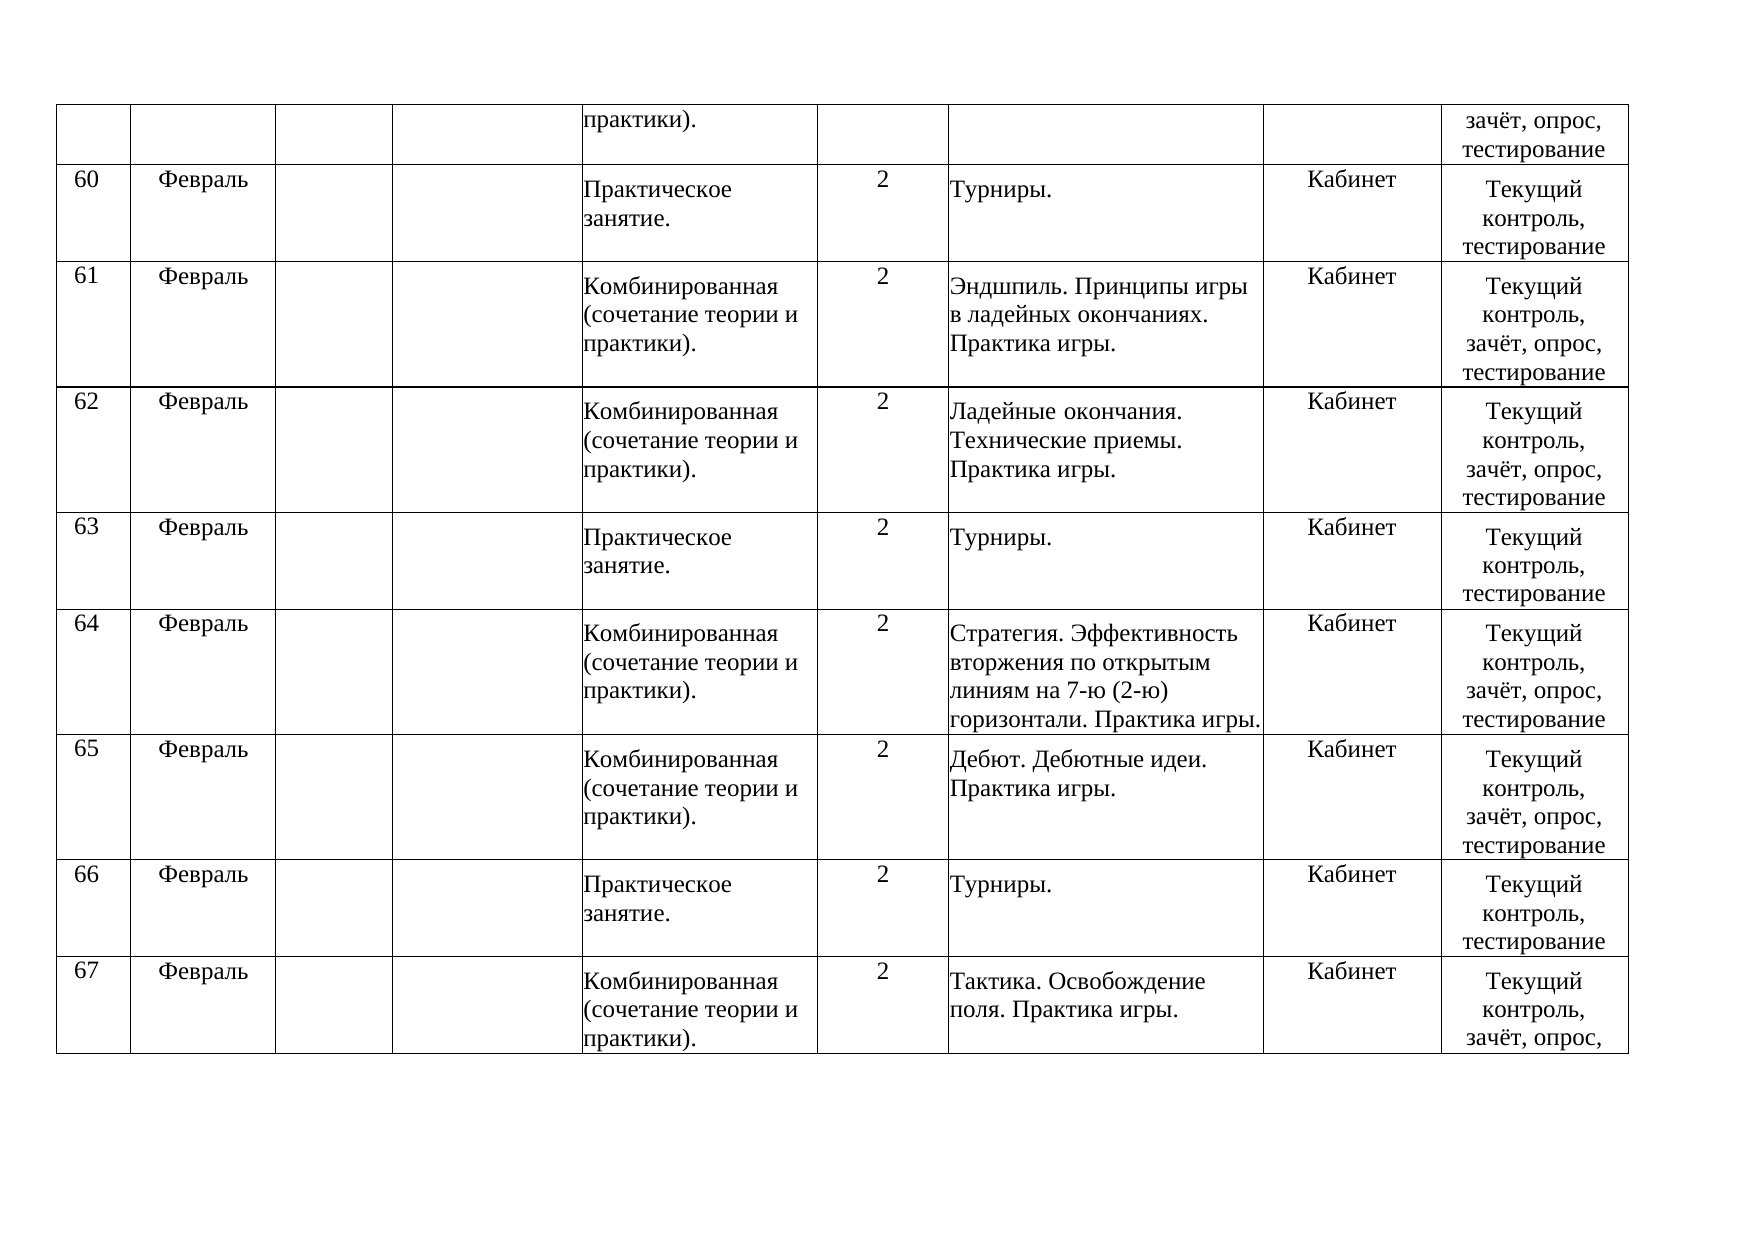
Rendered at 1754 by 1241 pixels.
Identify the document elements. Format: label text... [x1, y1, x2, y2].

table_cell Февраль [131, 513, 275, 608]
table_cell [276, 513, 392, 608]
table_cell [276, 610, 392, 734]
table_header [57, 105, 130, 164]
table_cell 67 [57, 957, 130, 1053]
table_cell Текущий контроль, зачёт, опрос, тестирование [1442, 388, 1628, 512]
table_cell Практическое занятие. [583, 165, 817, 261]
table_cell 62 [57, 388, 130, 512]
table_cell [276, 957, 392, 1053]
table_cell Февраль [131, 165, 275, 261]
table_cell 2 [818, 610, 948, 734]
table_cell Кабинет [1264, 610, 1441, 734]
table_cell Практическое занятие. [583, 513, 817, 608]
table_cell 2 [818, 262, 948, 386]
table_cell Турниры. [949, 165, 1263, 261]
table_header [1264, 105, 1441, 164]
table_cell Февраль [131, 610, 275, 734]
table_cell [393, 735, 582, 859]
table_cell Кабинет [1264, 860, 1441, 956]
table_cell Дебют. Дебютные идеи. Практика игры. [949, 735, 1263, 859]
table_cell Кабинет [1264, 513, 1441, 608]
table_header [818, 105, 948, 164]
table_cell Стратегия. Эффективность вторжения по открытым линиям на 7-ю (2-ю) горизонтали. Практика игры. [949, 610, 1263, 734]
table_header [949, 105, 1263, 164]
table_cell 2 [818, 735, 948, 859]
table_cell [276, 388, 392, 512]
table_cell 66 [57, 860, 130, 956]
table_header [393, 105, 582, 164]
table_cell 2 [818, 513, 948, 608]
table_cell Кабинет [1264, 735, 1441, 859]
table_header [131, 105, 275, 164]
table_cell Кабинет [1264, 957, 1441, 1053]
table_cell 60 [57, 165, 130, 261]
table_cell Турниры. [949, 860, 1263, 956]
table_cell Кабинет [1264, 165, 1441, 261]
table_header [276, 105, 392, 164]
table_cell Текущий контроль, зачёт, опрос, тестирование [1442, 262, 1628, 386]
table_cell Турниры. [949, 513, 1263, 608]
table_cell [583, 957, 817, 1053]
table_cell Февраль [131, 262, 275, 386]
table_cell Комбинированная (сочетание теории и практики). [583, 262, 817, 386]
table_cell [276, 165, 392, 261]
table_cell 2 [818, 860, 948, 956]
table_cell Февраль [131, 735, 275, 859]
table_cell Февраль [131, 388, 275, 512]
table_cell Комбинированная (сочетание теории и практики). [583, 610, 817, 734]
table_cell [393, 957, 582, 1053]
table_cell Практическое занятие. [583, 860, 817, 956]
table_cell Эндшпиль. Принципы игры в ладейных окончаниях. Практика игры. [949, 262, 1263, 386]
table_header практики). [583, 105, 817, 164]
table_cell [393, 388, 582, 512]
table_cell [276, 860, 392, 956]
table_cell [393, 610, 582, 734]
table_cell 2 [818, 388, 948, 512]
table_cell 65 [57, 735, 130, 859]
table_cell 63 [57, 513, 130, 608]
table_cell 64 [57, 610, 130, 734]
table_cell 61 [57, 262, 130, 386]
table_cell Ладейные окончания. Технические приемы. Практика игры. [949, 388, 1263, 512]
table_cell Кабинет [1264, 388, 1441, 512]
table_cell Текущий контроль, тестирование [1442, 860, 1628, 956]
table_cell [393, 165, 582, 261]
table_cell Текущий контроль, тестирование [1442, 513, 1628, 608]
table_cell Текущий контроль, зачёт, опрос, тестирование [1442, 610, 1628, 734]
table_cell [276, 262, 392, 386]
table_cell Текущий контроль, зачёт, опрос, [1442, 957, 1628, 1053]
table_cell Февраль [131, 860, 275, 956]
table_cell [393, 513, 582, 608]
table_cell Кабинет [1264, 262, 1441, 386]
table_cell [393, 262, 582, 386]
table_cell Комбинированная (сочетание теории и практики). [583, 388, 817, 512]
table_cell Текущий контроль, тестирование [1442, 165, 1628, 261]
table_cell Комбинированная (сочетание теории и практики). [583, 735, 817, 859]
table_cell [276, 735, 392, 859]
table_cell Февраль [131, 957, 275, 1053]
table_cell 2 [818, 957, 948, 1053]
table_cell 2 [818, 165, 948, 261]
table_header зачёт, опрос, тестирование [1442, 105, 1628, 164]
table_cell [393, 860, 582, 956]
table_cell Текущий контроль, зачёт, опрос, тестирование [1442, 735, 1628, 859]
table_cell Тактика. Освобождение поля. Практика игры. [949, 957, 1263, 1053]
